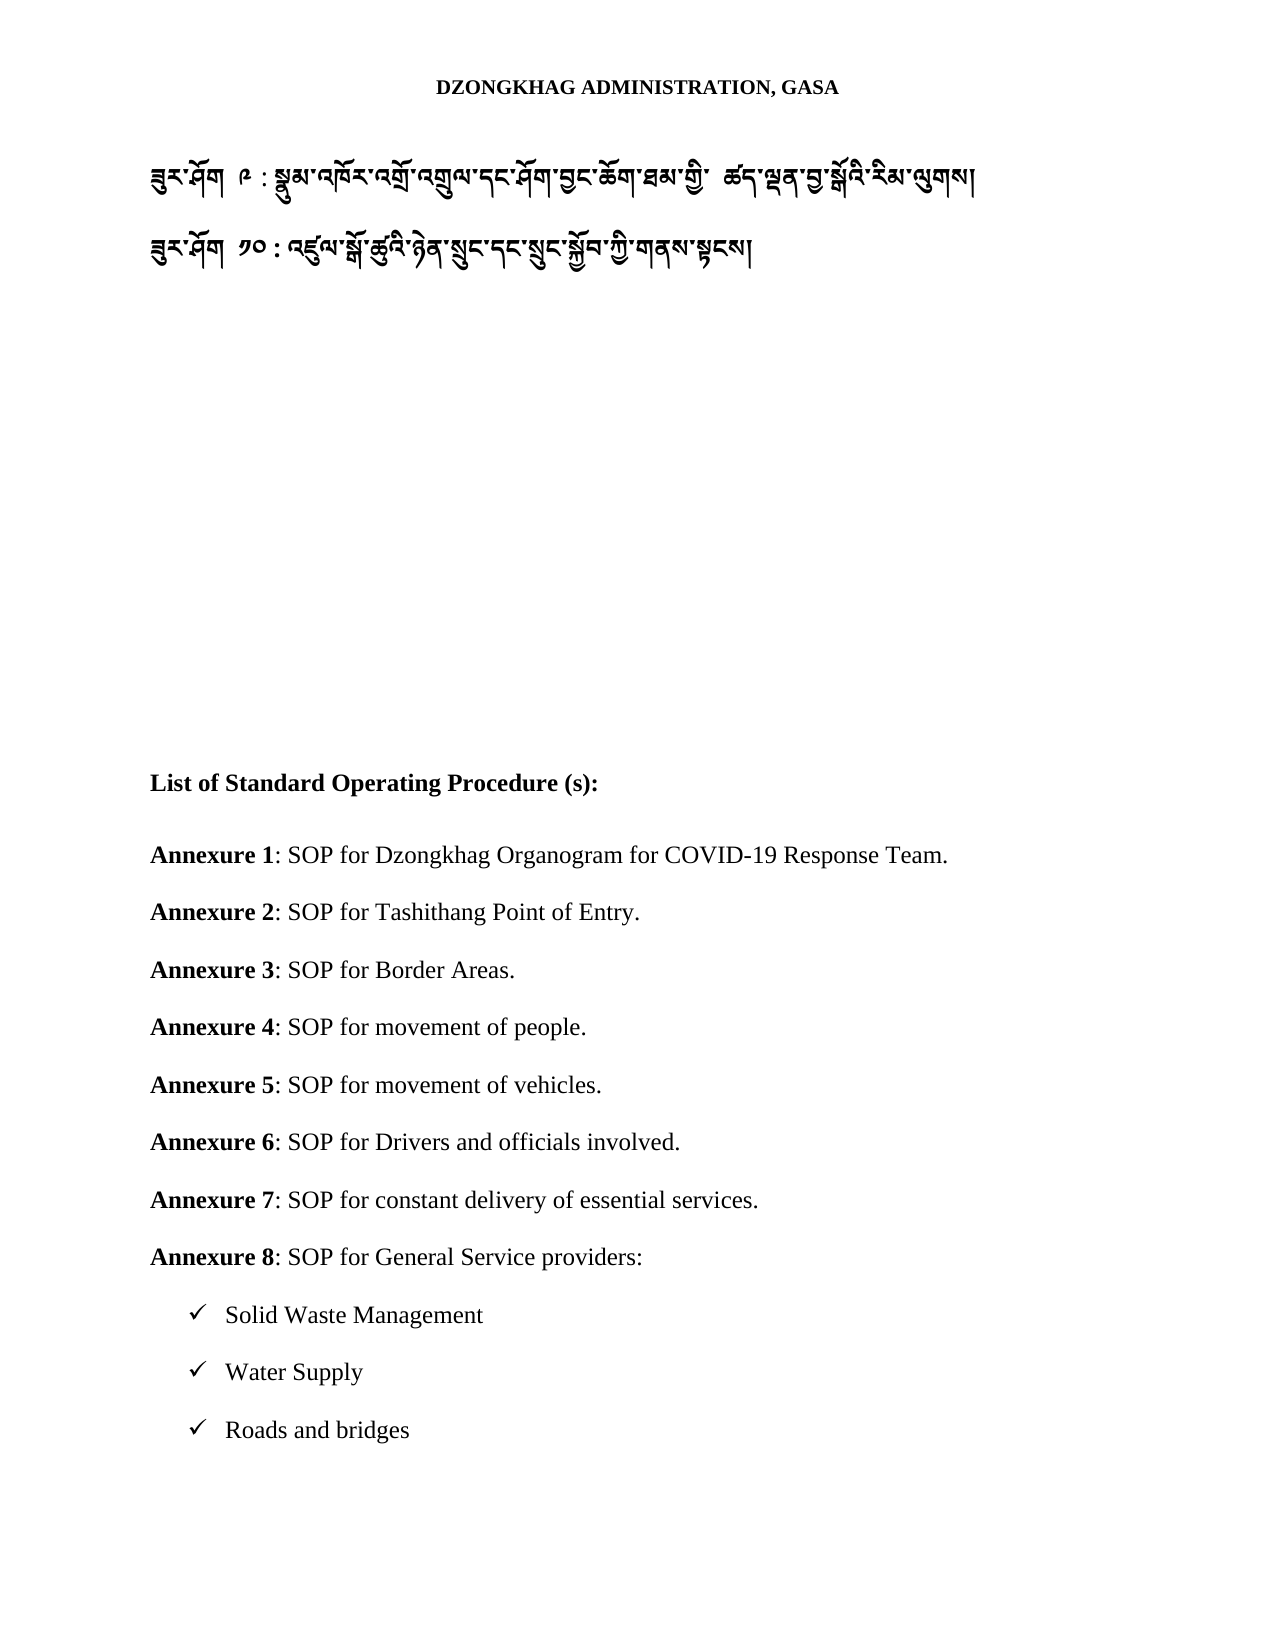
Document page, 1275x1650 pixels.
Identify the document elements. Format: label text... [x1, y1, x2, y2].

text Annexure 2: SOP for Tashithang Point of Entry. [150, 897, 1125, 926]
subtitle ཟུར་ཤོག ༡༠ : འཛུལ་སྒོ་ཚུའི་ཉེན་སྲུང་དང་སྲུང་སྐྱོབ་ཀྱི་གནས་སྟངས། [150, 220, 1125, 291]
list Roads and bridges [187, 1415, 1125, 1444]
text Annexure 8: SOP for General Service providers: [150, 1242, 1125, 1271]
list Water Supply [187, 1357, 1125, 1386]
subtitle List of Standard Operating Procedure (s): [150, 768, 1125, 797]
text Annexure 4: SOP for movement of people. [150, 1012, 1125, 1041]
text ཟུར་ཤོག ༩ : སྣུམ་འཁོར་འགྲོ་འགྲུལ་དང་ཤོག་བྱང་ཆོག་ཐམ་གྱི་ ཚད་ལྡན་བྱ་སྒོའི་རིམ་ལུགས། [150, 150, 1125, 220]
list Solid Waste Management [187, 1300, 1125, 1329]
text Annexure 3: SOP for Border Areas. [150, 955, 1125, 984]
text Annexure 7: SOP for constant delivery of essential services. [150, 1185, 1125, 1214]
text Annexure 6: SOP for Drivers and officials involved. [150, 1127, 1125, 1156]
text Annexure 1: SOP for Dzongkhag Organogram for COVID-19 Response Team. [150, 840, 1125, 869]
text Annexure 5: SOP for movement of vehicles. [150, 1070, 1125, 1099]
